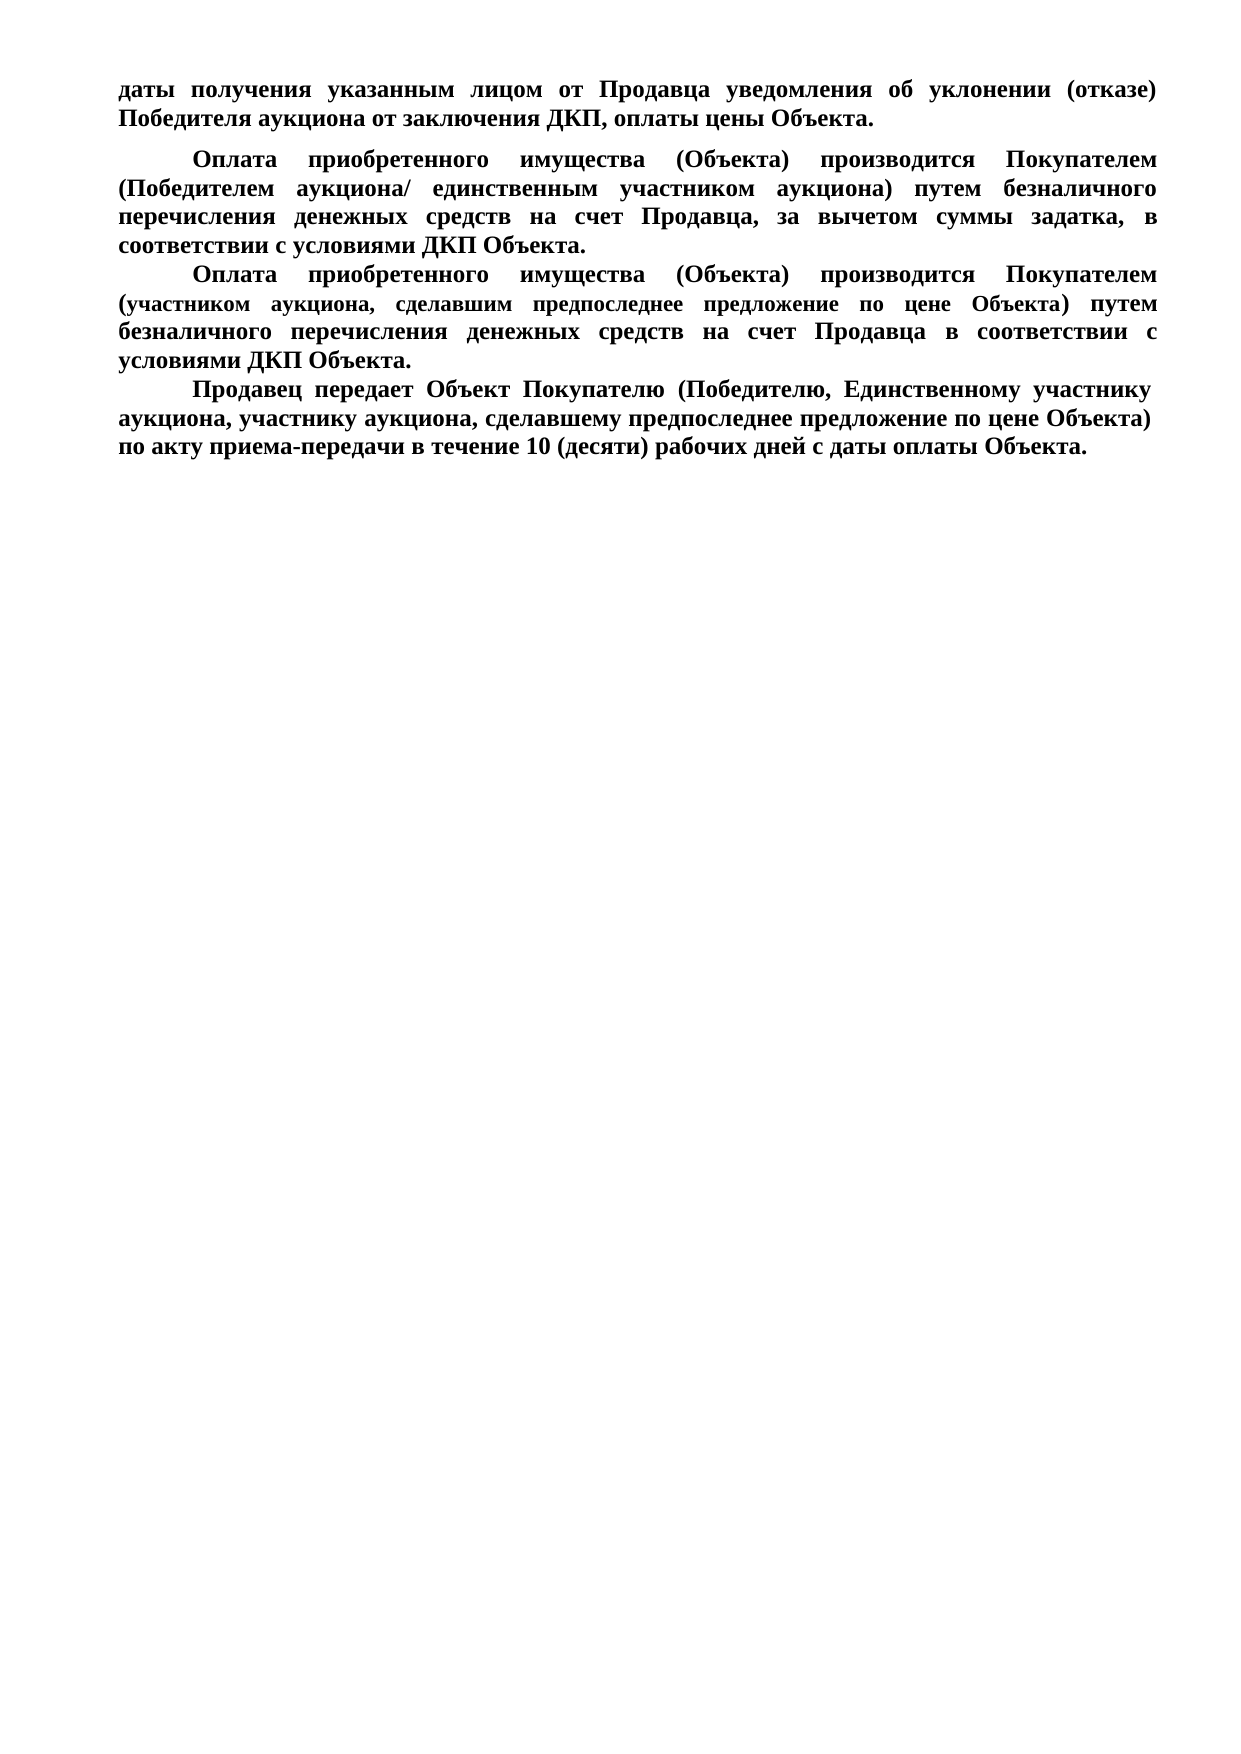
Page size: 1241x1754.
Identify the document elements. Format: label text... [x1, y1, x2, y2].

list Оплата приобретенного имущества (Объекта) производится Покупателем (участником аукциона, сделавшим предпоследнее предложение по цене Объекта) путем безналичного перечисления денежных средств на счет Продавца в соответствии с условиями ДКП Объекта. [118, 259, 1157, 374]
list Оплата приобретенного имущества (Объекта) производится Покупателем (Победителем аукциона/ единственным участником аукциона) путем безналичного перечисления денежных средств на счет Продавца, за вычетом суммы задатка, в соответствии с условиями ДКП Объекта. [118, 144, 1157, 259]
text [118, 74, 1157, 131]
text Продавец передает Объект Покупателю (Победителю, Единственному участнику аукциона, участнику аукциона, сделавшему предпоследнее предложение по цене Объекта) по акту приема-передачи в течение 10 (десяти) рабочих дней с даты оплаты Объекта. [118, 374, 1152, 460]
